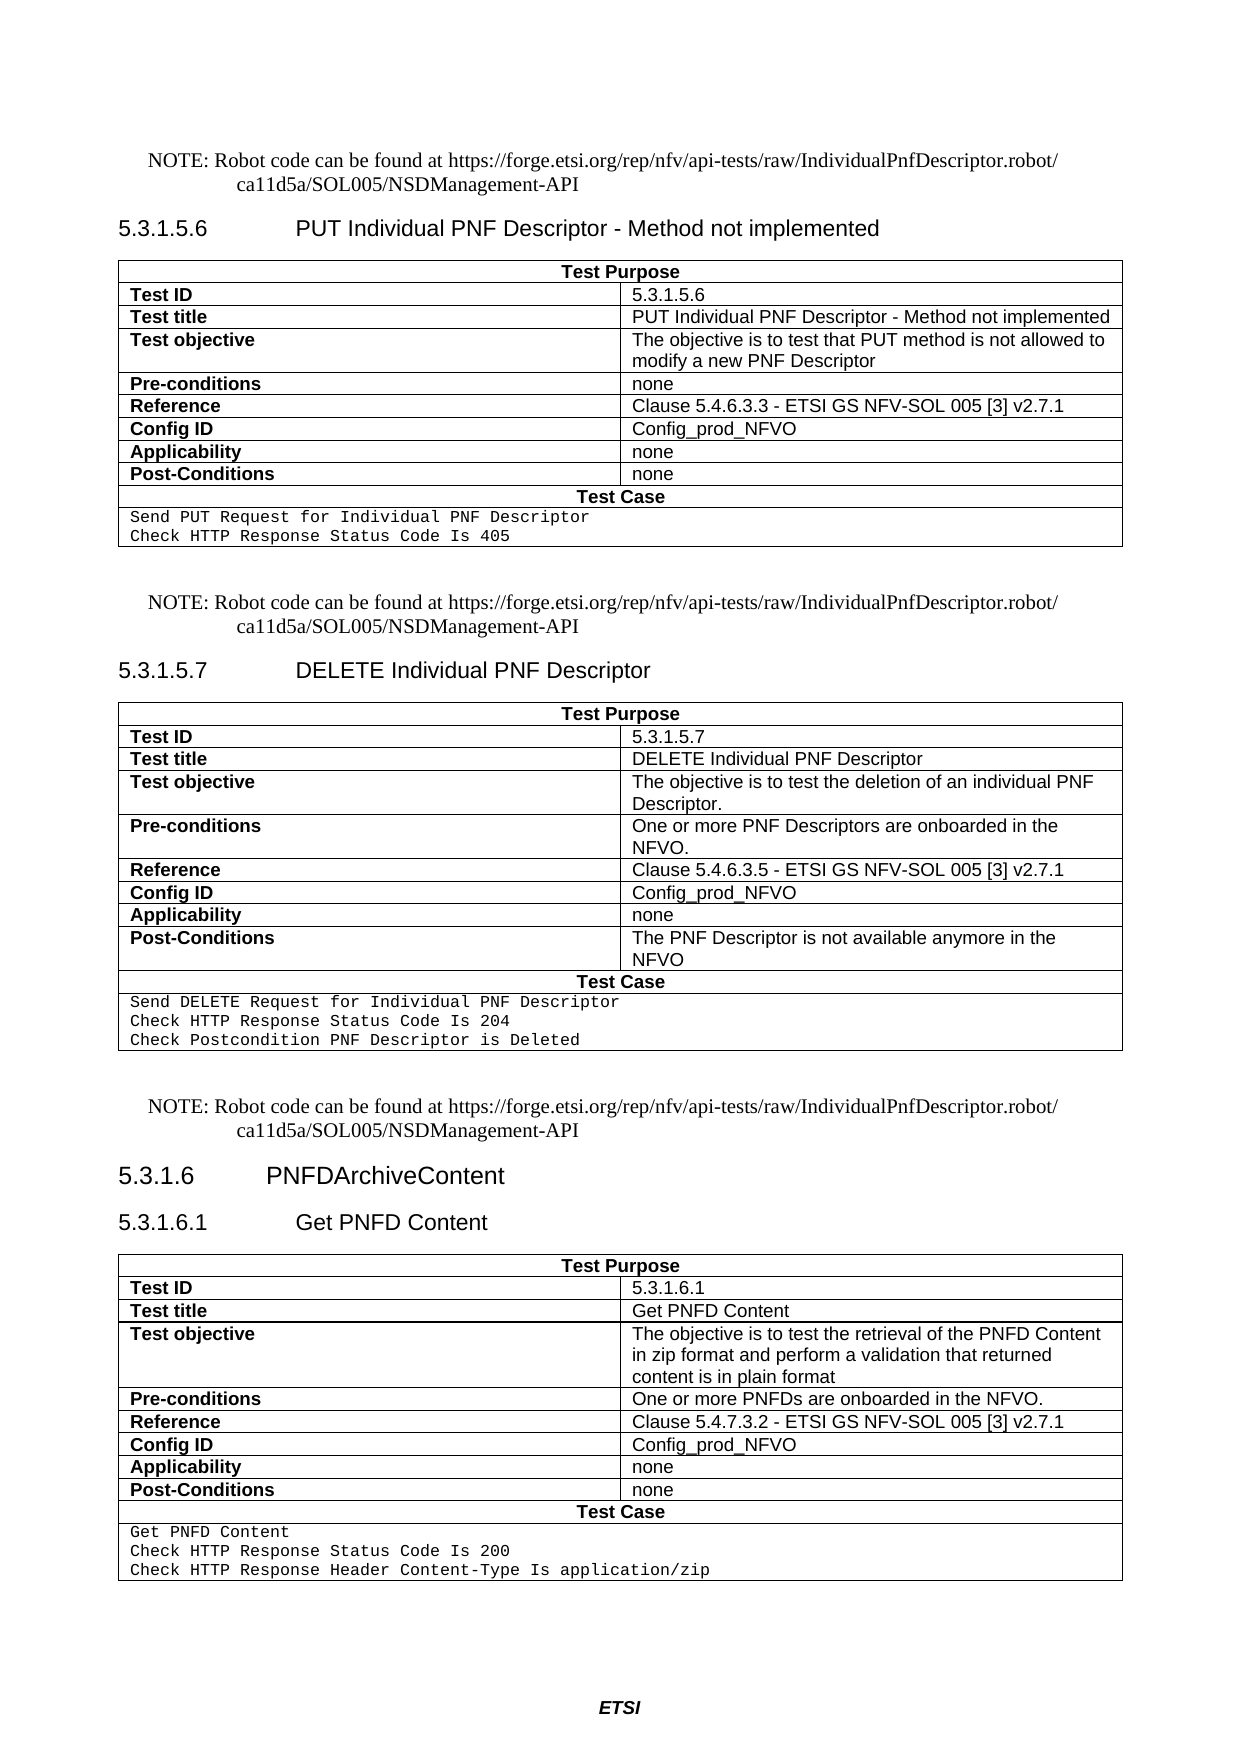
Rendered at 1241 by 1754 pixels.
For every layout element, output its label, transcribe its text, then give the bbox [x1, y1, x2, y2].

table_cell Test ID [119, 1277, 620, 1299]
table_cell Post-Conditions [119, 1479, 620, 1500]
table_cell DELETE Individual PNF Descriptor [621, 748, 1122, 770]
table_cell none [621, 441, 1122, 462]
table_cell Clause 5.4.6.3.5 - ETSI GS NFV-SOL 005 [3] v2.7.1 [621, 859, 1122, 881]
subtitle 5.3.1.5.7 DELETE Individual PNF Descriptor [118, 657, 1122, 683]
table_cell none [621, 904, 1122, 926]
subtitle 5.3.1.6 PNFDArchiveContent [118, 1161, 1122, 1190]
table_cell Applicability [119, 441, 620, 462]
table_cell One or more PNFDs are onboarded in the NFVO. [621, 1388, 1122, 1410]
table_cell Get PNFD Content Check HTTP Response Status Code Is 200 Check HTTP Response Header Content-Type Is application/zip [119, 1524, 1122, 1580]
table_cell Config ID [119, 882, 620, 903]
table_cell Config ID [119, 418, 620, 439]
table_cell Pre-conditions [119, 373, 620, 394]
table_cell none [621, 1479, 1122, 1500]
table_cell Pre-conditions [119, 815, 620, 858]
table_cell Post-Conditions [119, 463, 620, 485]
table_cell Test Case [119, 486, 1122, 507]
text NOTE: Robot code can be found at https://forge.etsi.org/rep/nfv/api-tests/raw/IndividualPnfDescriptor.robot/ca11d5a/SOL005/NSDManagement-API [148, 590, 1122, 638]
table_cell none [621, 373, 1122, 394]
table_cell Config ID [119, 1433, 620, 1455]
table_header Test Purpose [119, 703, 1122, 724]
table_cell Pre-conditions [119, 1388, 620, 1410]
table_cell Test Case [119, 971, 1122, 993]
table_cell Config_prod_NFVO [621, 882, 1122, 903]
table_cell The PNF Descriptor is not available anymore in the NFVO [621, 927, 1122, 970]
table_cell none [621, 463, 1122, 485]
subtitle 5.3.1.6.1 Get PNFD Content [118, 1208, 1122, 1235]
table_cell Post-Conditions [119, 927, 620, 970]
table_cell Applicability [119, 904, 620, 926]
table_cell Test ID [119, 726, 620, 747]
table_header Test Purpose [119, 261, 1122, 282]
table_cell Clause 5.4.6.3.3 - ETSI GS NFV-SOL 005 [3] v2.7.1 [621, 395, 1122, 417]
table_cell Send PUT Request for Individual PNF Descriptor Check HTTP Response Status Code Is 405 [119, 508, 1122, 546]
table_cell none [621, 1456, 1122, 1477]
table_cell Get PNFD Content [621, 1300, 1122, 1321]
table_cell Test title [119, 748, 620, 770]
table_cell Clause 5.4.7.3.2 - ETSI GS NFV-SOL 005 [3] v2.7.1 [621, 1411, 1122, 1432]
table_header Test Purpose [119, 1255, 1122, 1276]
table_cell The objective is to test the deletion of an individual PNF Descriptor. [621, 771, 1122, 814]
table_cell Test title [119, 1300, 620, 1321]
text NOTE: Robot code can be found at https://forge.etsi.org/rep/nfv/api-tests/raw/IndividualPnfDescriptor.robot/ca11d5a/SOL005/NSDManagement-API [148, 148, 1122, 196]
table_cell 5.3.1.5.6 [621, 283, 1122, 305]
table_cell Reference [119, 859, 620, 881]
table_cell PUT Individual PNF Descriptor - Method not implemented [621, 306, 1122, 327]
table_cell The objective is to test the retrieval of the PNFD Content in zip format and perform a validation that returned content is in plain format [621, 1323, 1122, 1387]
table_cell Reference [119, 395, 620, 417]
subtitle 5.3.1.5.6 PUT Individual PNF Descriptor - Method not implemented [118, 214, 1122, 241]
table_cell Config_prod_NFVO [621, 1433, 1122, 1455]
table_cell Test title [119, 306, 620, 327]
table_cell Test Case [119, 1501, 1122, 1523]
table_cell Applicability [119, 1456, 620, 1477]
table_cell The objective is to test that PUT method is not allowed to modify a new PNF Descriptor [621, 329, 1122, 372]
table_cell Test objective [119, 1323, 620, 1387]
table_cell 5.3.1.6.1 [621, 1277, 1122, 1299]
table_cell Send DELETE Request for Individual PNF Descriptor Check HTTP Response Status Code Is 204 Check Postcondition PNF Descriptor is Deleted [119, 994, 1122, 1050]
table_cell Test ID [119, 283, 620, 305]
table_cell Test objective [119, 771, 620, 814]
table_cell Config_prod_NFVO [621, 418, 1122, 439]
table_cell One or more PNF Descriptors are onboarded in the NFVO. [621, 815, 1122, 858]
table_cell Test objective [119, 329, 620, 372]
text NOTE: Robot code can be found at https://forge.etsi.org/rep/nfv/api-tests/raw/IndividualPnfDescriptor.robot/ca11d5a/SOL005/NSDManagement-API [148, 1094, 1122, 1142]
table_cell 5.3.1.5.7 [621, 726, 1122, 747]
table_cell Reference [119, 1411, 620, 1432]
